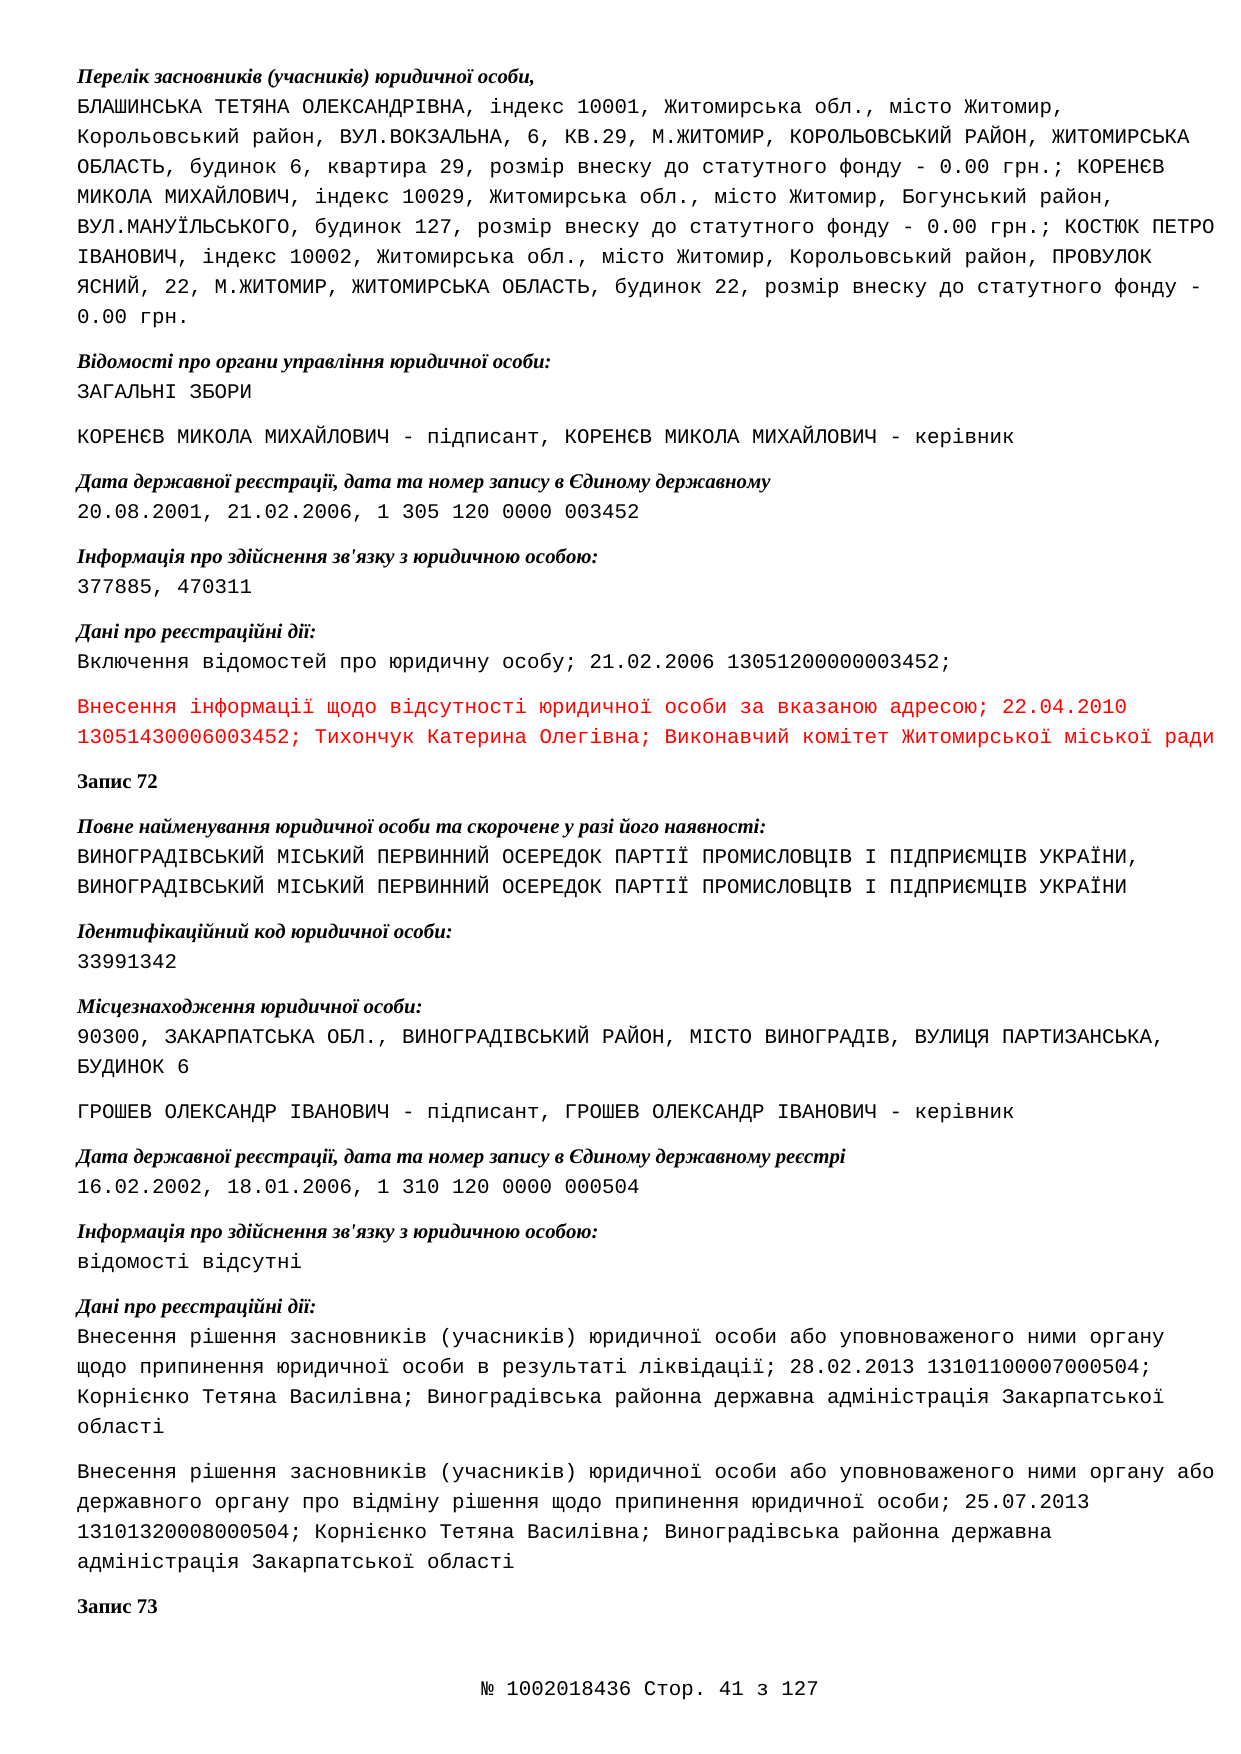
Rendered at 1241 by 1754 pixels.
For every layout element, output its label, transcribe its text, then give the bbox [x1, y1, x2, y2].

text Запис 72 [77, 764, 1222, 794]
text Місцезнаходження юридичної особи: [77, 989, 1222, 1019]
text Включення відомостей про юридичну особу; 21.02.2006 13051200000003452; [77, 644, 1222, 674]
text Дата державної реєстрації, дата та номер запису в Єдиному державному [77, 464, 1222, 494]
text БЛАШИНСЬКА ТЕТЯНА ОЛЕКСАНДРІВНА, індекс 10001, Житомирська обл., місто Житомир, Корольовський район, ВУЛ.ВОКЗАЛЬНА, 6, КВ.29, М.ЖИТОМИР, КОРОЛЬОВСЬКИЙ РАЙОН, ЖИТОМИРСЬКА ОБЛАСТЬ, будинок 6, квартира 29, розмір внеску до статутного фонду - 0.00 грн.; КОРЕНЄВ МИКОЛА МИХАЙЛОВИЧ, індекс 10029, Житомирська обл., місто Житомир, Богунський район, ВУЛ.МАНУЇЛЬСЬКОГО, будинок 127, розмір внеску до статутного фонду - 0.00 грн.; КОСТЮК ПЕТРО ІВАНОВИЧ, індекс 10002, Житомирська обл., місто Житомир, Корольовський район, ПРОВУЛОК ЯСНИЙ, 22, М.ЖИТОМИР, ЖИТОМИРСЬКА ОБЛАСТЬ, будинок 22, розмір внеску до статутного фонду - 0.00 грн. [77, 89, 1222, 329]
text Внесення рішення засновників (учасників) юридичної особи або уповноваженого ними органу або державного органу про відміну рішення щодо припинення юридичної особи; 25.07.2013 13101320008000504; Корнієнко Тетяна Василівна; Виноградівська районна державна адміністрація Закарпатської області [77, 1454, 1222, 1574]
text Внесення інформації щодо відсутності юридичної особи за вказаною адресою; 22.04.2010 13051430006003452; Тихончук Катерина Олегівна; Виконавчий комітет Житомирської міської ради [77, 689, 1222, 749]
text Інформація про здійснення зв'язку з юридичною особою: [77, 1214, 1222, 1244]
text Повне найменування юридичної особи та скорочене у разі його наявності: [77, 809, 1222, 839]
text відомості відсутні [77, 1244, 1222, 1274]
text Дані про реєстраційні дії: [77, 1289, 1222, 1319]
text 20.08.2001, 21.02.2006, 1 305 120 0000 003452 [77, 494, 1222, 524]
text 377885, 470311 [77, 569, 1222, 599]
text 90300, ЗАКАРПАТСЬКА ОБЛ., ВИНОГРАДІВСЬКИЙ РАЙОН, МІСТО ВИНОГРАДІВ, ВУЛИЦЯ ПАРТИЗАНСЬКА, БУДИНОК 6 [77, 1019, 1222, 1079]
text 33991342 [77, 944, 1222, 974]
text Внесення рішення засновників (учасників) юридичної особи або уповноваженого ними органу щодо припинення юридичної особи в результаті ліквідації; 28.02.2013 13101100007000504; Корнієнко Тетяна Василівна; Виноградівська районна державна адміністрація Закарпатської області [77, 1319, 1222, 1439]
text Дата державної реєстрації, дата та номер запису в Єдиному державному реєстрі [77, 1139, 1222, 1169]
text ЗАГАЛЬНІ ЗБОРИ [77, 374, 1222, 404]
text Дані про реєстраційні дії: [77, 614, 1222, 644]
text Ідентифікаційний код юридичної особи: [77, 914, 1222, 944]
text Перелік засновників (учасників) юридичної особи, [77, 59, 1222, 89]
text Інформація про здійснення зв'язку з юридичною особою: [77, 539, 1222, 569]
text Запис 73 [77, 1589, 1222, 1619]
text КОРЕНЄВ МИКОЛА МИХАЙЛОВИЧ - підписант, КОРЕНЄВ МИКОЛА МИХАЙЛОВИЧ - керівник [77, 419, 1222, 449]
text ГРОШЕВ ОЛЕКСАНДР ІВАНОВИЧ - підписант, ГРОШЕВ ОЛЕКСАНДР ІВАНОВИЧ - керівник [77, 1094, 1222, 1124]
text 16.02.2002, 18.01.2006, 1 310 120 0000 000504 [77, 1169, 1222, 1199]
text ВИНОГРАДІВСЬКИЙ МІСЬКИЙ ПЕРВИННИЙ ОСЕРЕДОК ПАРТІЇ ПРОМИСЛОВЦІВ І ПІДПРИЄМЦІВ УКРАЇНИ, ВИНОГРАДІВСЬКИЙ МІСЬКИЙ ПЕРВИННИЙ ОСЕРЕДОК ПАРТІЇ ПРОМИСЛОВЦІВ І ПІДПРИЄМЦІВ УКРАЇНИ [77, 839, 1222, 899]
text Відомості про органи управління юридичної особи: [77, 344, 1222, 374]
